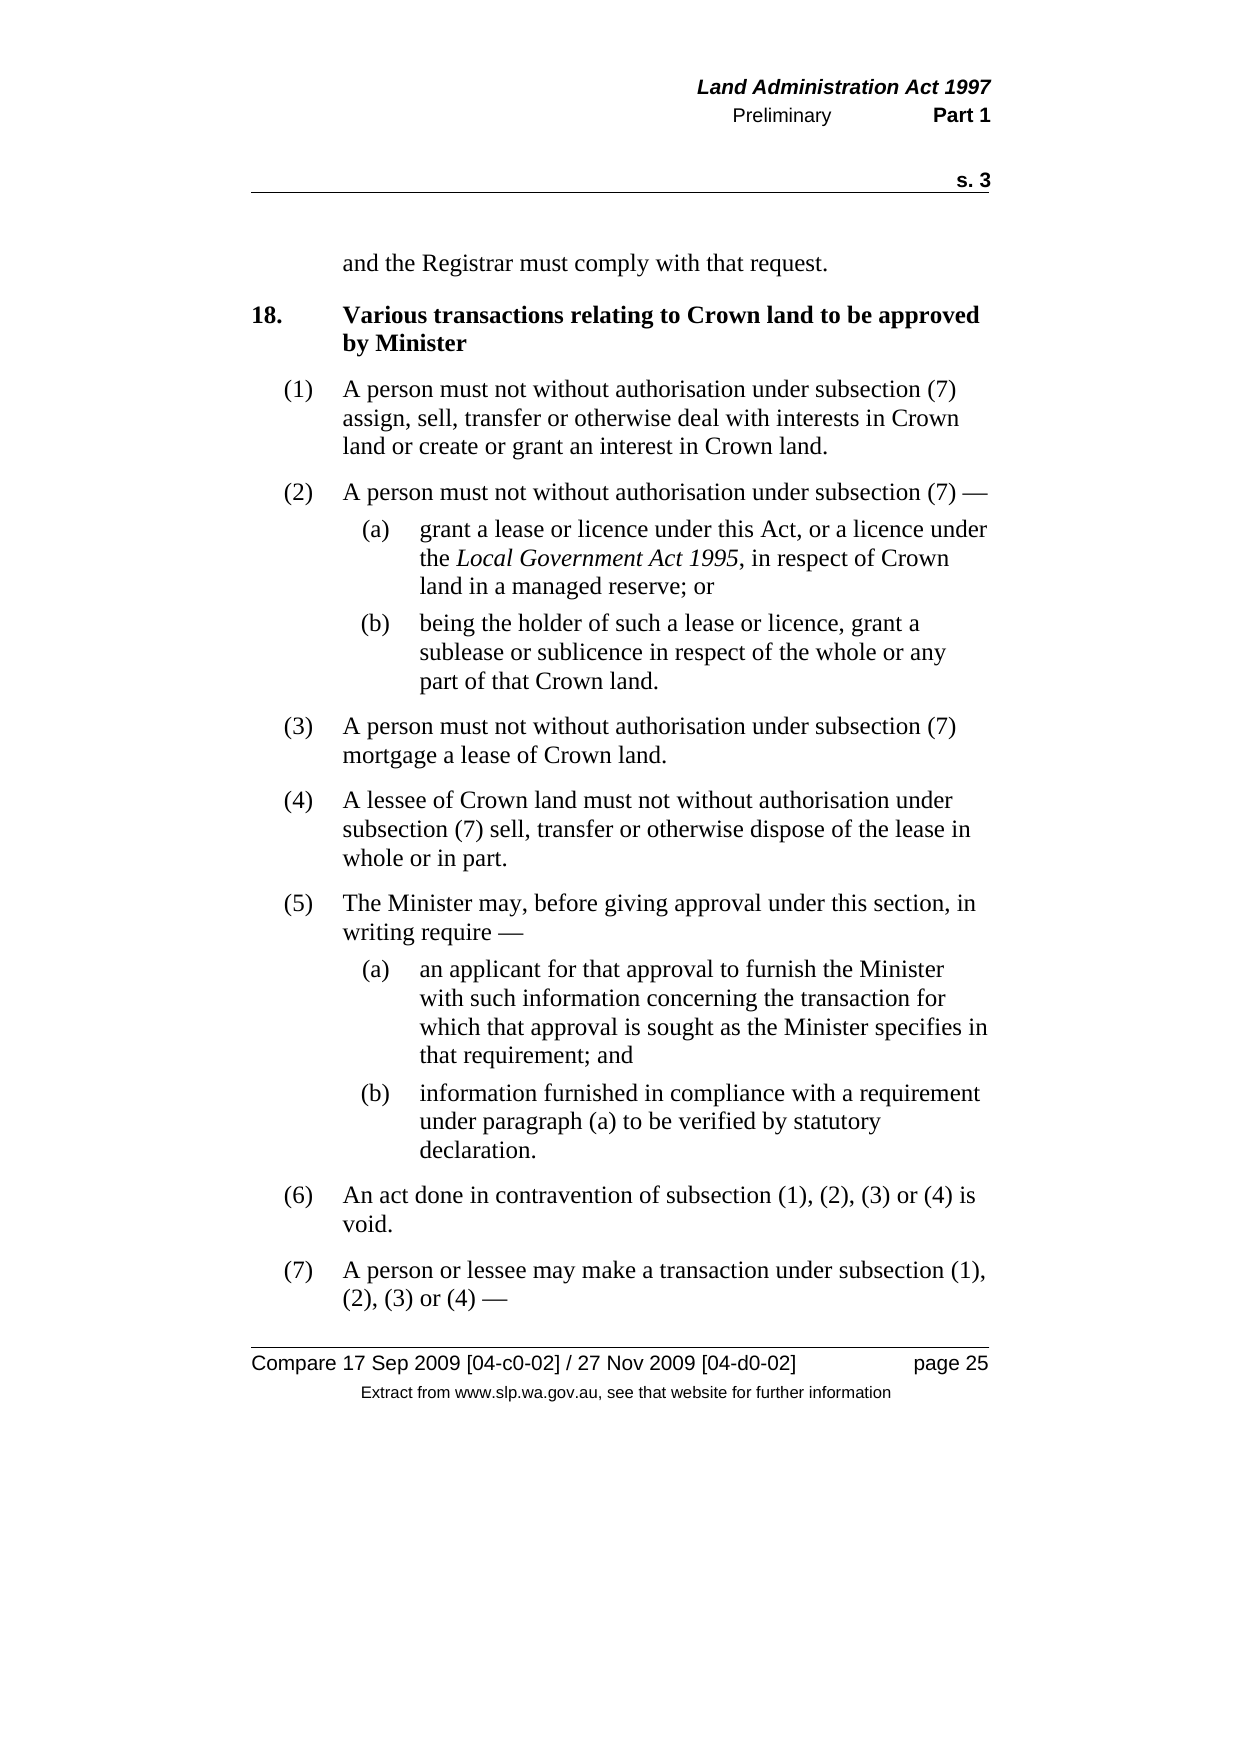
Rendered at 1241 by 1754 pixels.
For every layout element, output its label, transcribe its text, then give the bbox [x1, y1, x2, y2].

text and the Registrar must comply with that request. [251, 248, 989, 277]
text (3) A person must not without authorisation under subsection (7) mortgage a lease of Crown land. [251, 711, 989, 769]
text (2) A person must not without authorisation under subsection (7) — [251, 477, 989, 506]
text (a) grant a lease or licence under this Act, or a licence under the Local Government Act 1995, in respect of Crown land in a managed reserve; or [251, 514, 989, 600]
text (7) A person or lessee may make a transaction under subsection (1), (2), (3) or (4) — [251, 1255, 989, 1312]
text (b) being the holder of such a lease or licence, grant a sublease or sublicence in respect of the whole or any part of that Crown land. [251, 608, 989, 695]
text (4) A lessee of Crown land must not without authorisation under subsection (7) sell, transfer or otherwise dispose of the lease in whole or in part. [251, 786, 989, 872]
text (a) an applicant for that approval to furnish the Minister with such information concerning the transaction for which that approval is sought as the Minister specifies in that requirement; and [251, 954, 989, 1069]
text (5) The Minister may, before giving approval under this section, in writing require — [251, 888, 989, 946]
subtitle 18. Various transactions relating to Crown land to be approved by Minister [251, 300, 989, 357]
text (6) An act done in contravention of subsection (1), (2), (3) or (4) is void. [251, 1181, 989, 1238]
text (1) A person must not without authorisation under subsection (7) assign, sell, transfer or otherwise deal with interests in Crown land or create or grant an interest in Crown land. [251, 374, 989, 460]
text (b) information furnished in compliance with a requirement under paragraph (a) to be verified by statutory declaration. [251, 1078, 989, 1164]
